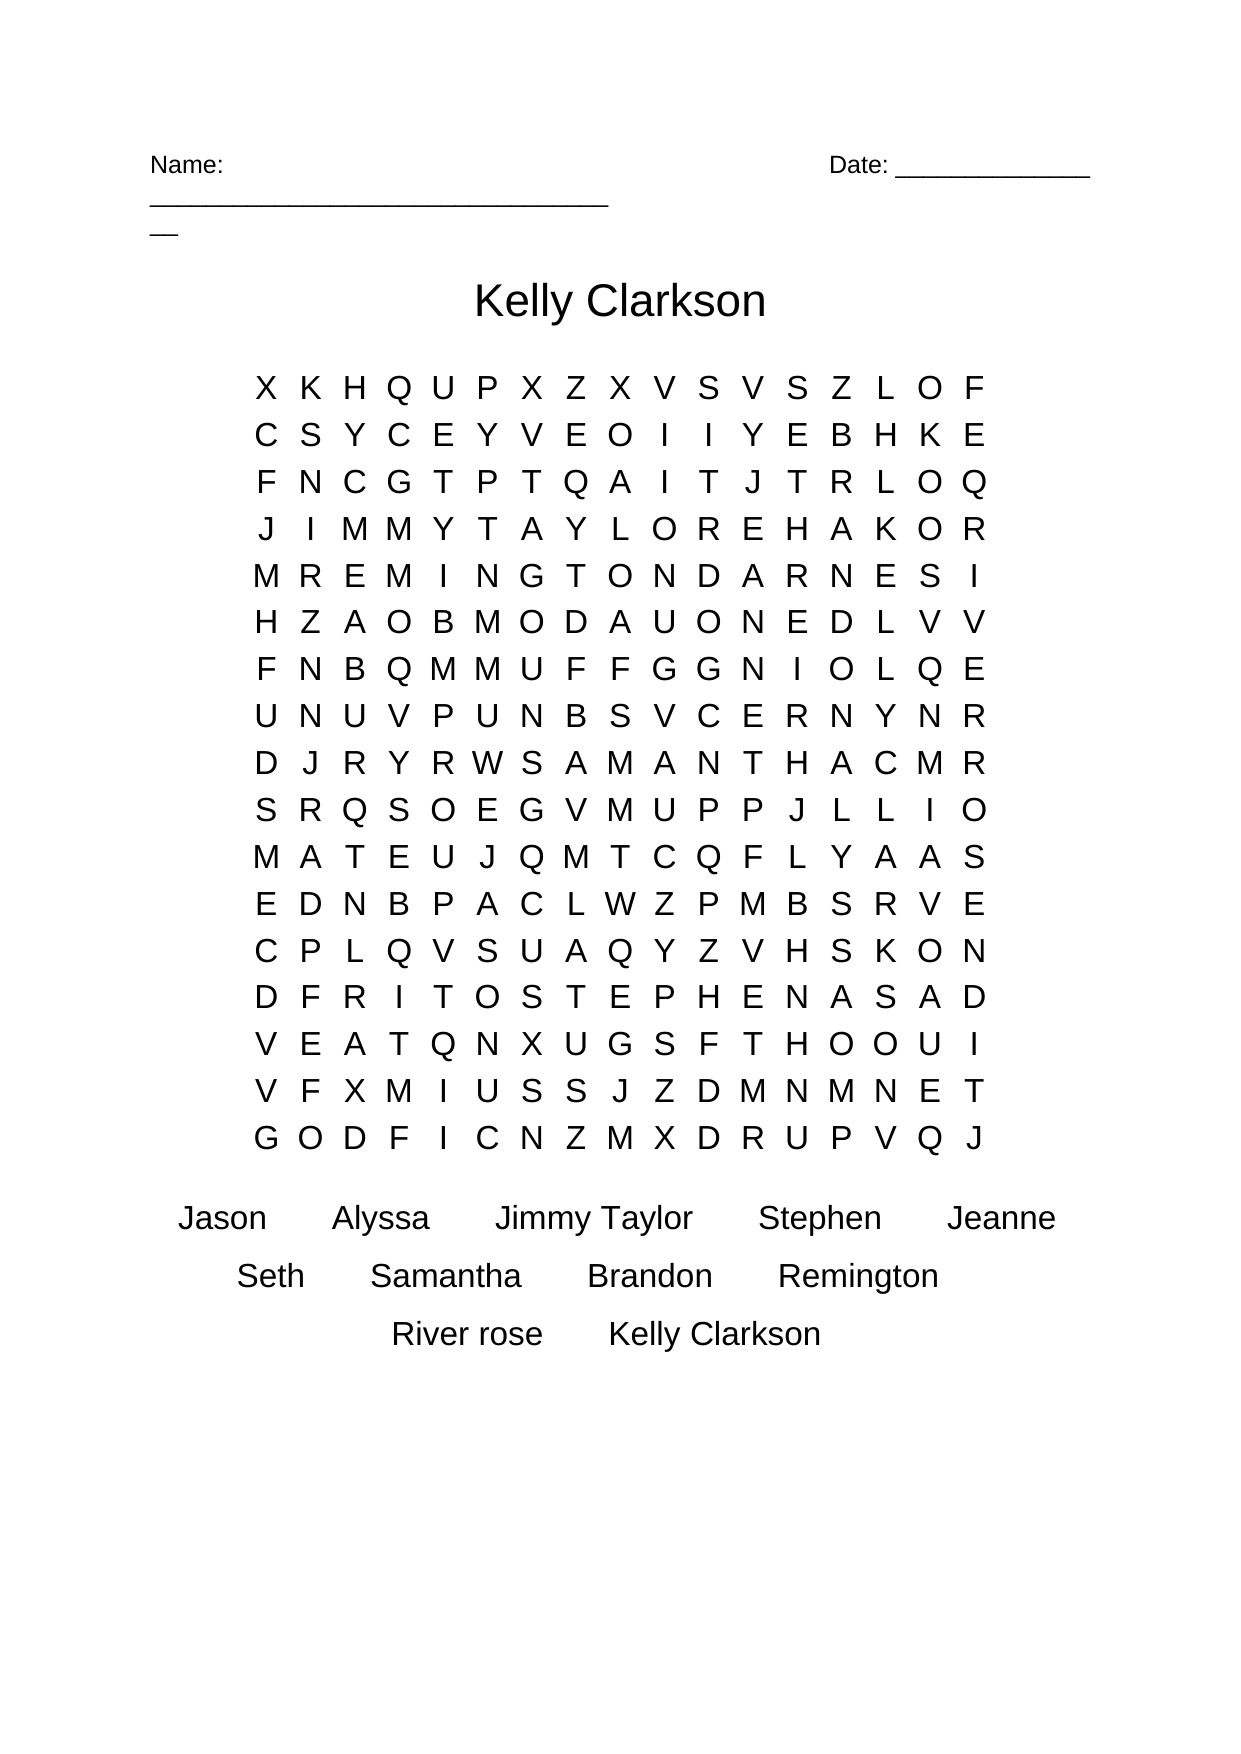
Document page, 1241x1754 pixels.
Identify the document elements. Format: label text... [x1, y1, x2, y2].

table_cell R [952, 692, 996, 739]
table_cell Z [554, 1114, 598, 1161]
table_cell E [421, 411, 465, 458]
table_cell W [598, 880, 642, 926]
table_cell B [333, 645, 377, 692]
table_cell S [377, 786, 421, 833]
table_cell Y [863, 692, 908, 739]
table_cell E [244, 880, 288, 926]
table_cell V [554, 786, 598, 833]
table_cell N [465, 551, 509, 598]
table_cell A [288, 833, 332, 879]
table_cell N [686, 739, 731, 786]
table_cell M [598, 786, 642, 833]
table_cell L [333, 926, 377, 973]
table_cell O [819, 645, 863, 692]
table_cell S [952, 833, 996, 879]
table_cell T [421, 458, 465, 504]
table_cell U [465, 1067, 509, 1114]
table_cell Y [819, 833, 863, 879]
table_cell R [863, 880, 908, 926]
table_cell A [598, 598, 642, 645]
table_cell T [952, 1067, 996, 1114]
table_cell H [686, 973, 731, 1020]
table_cell Q [421, 1020, 465, 1067]
table_cell U [554, 1020, 598, 1067]
table_cell S [598, 692, 642, 739]
table_cell P [465, 458, 509, 504]
table_cell G [244, 1114, 288, 1161]
table_cell M [377, 551, 421, 598]
table_cell M [244, 833, 288, 879]
table_cell N [288, 692, 332, 739]
table_cell O [421, 786, 465, 833]
table_cell O [908, 926, 952, 973]
table_cell F [244, 458, 288, 504]
table_cell O [686, 598, 731, 645]
table_cell U [244, 692, 288, 739]
table_cell Q [510, 833, 554, 879]
table_cell V [244, 1067, 288, 1114]
table_cell P [731, 786, 775, 833]
table_cell S [642, 1020, 686, 1067]
table_cell S [510, 1067, 554, 1114]
table_cell N [288, 645, 332, 692]
table_cell Q [952, 458, 996, 504]
table_cell B [554, 692, 598, 739]
table_cell E [598, 973, 642, 1020]
table_cell D [244, 973, 288, 1020]
table_cell L [863, 598, 908, 645]
table_cell O [465, 973, 509, 1020]
table_cell T [686, 458, 731, 504]
table_cell J [244, 505, 288, 551]
table_cell N [952, 926, 996, 973]
table_cell M [598, 1114, 642, 1161]
table_cell U [465, 692, 509, 739]
table_cell I [775, 645, 819, 692]
table_cell Q [333, 786, 377, 833]
table_cell J [465, 833, 509, 879]
table_cell I [952, 551, 996, 598]
table_header H [333, 364, 377, 411]
table_cell E [333, 551, 377, 598]
table_cell Y [333, 411, 377, 458]
table_cell A [554, 926, 598, 973]
table_cell K [863, 926, 908, 973]
table_cell O [598, 411, 642, 458]
title Kelly Clarkson [150, 274, 1090, 326]
table_cell N [510, 692, 554, 739]
table_cell U [421, 833, 465, 879]
table_cell A [819, 739, 863, 786]
table_cell V [731, 926, 775, 973]
table_cell M [731, 880, 775, 926]
table_cell R [775, 551, 819, 598]
table_cell I [642, 411, 686, 458]
table_cell V [510, 411, 554, 458]
table_cell A [908, 833, 952, 879]
table_cell A [333, 598, 377, 645]
table_cell A [465, 880, 509, 926]
table_cell T [510, 458, 554, 504]
table_cell L [863, 786, 908, 833]
table_header V [731, 364, 775, 411]
table_header Q [377, 364, 421, 411]
table_cell M [465, 645, 509, 692]
table_cell D [686, 1114, 731, 1161]
table_cell S [510, 739, 554, 786]
table_cell T [377, 1020, 421, 1067]
table_cell T [731, 739, 775, 786]
table_cell T [775, 458, 819, 504]
table_header Name: ___________________________________ [150, 150, 620, 274]
table_cell E [731, 505, 775, 551]
table_header X [598, 364, 642, 411]
table_cell D [288, 880, 332, 926]
table_cell F [244, 645, 288, 692]
table_cell K [863, 505, 908, 551]
table_cell M [377, 1067, 421, 1114]
table_cell R [775, 692, 819, 739]
table_cell T [465, 505, 509, 551]
table_cell W [465, 739, 509, 786]
table_cell O [908, 458, 952, 504]
table_cell G [642, 645, 686, 692]
table_cell O [642, 505, 686, 551]
text Jason Alyssa Jimmy Taylor Stephen Jeanne Seth Samantha Brandon Remington River rose Kelly Clarkson [150, 1198, 1090, 1352]
table_header P [465, 364, 509, 411]
table_cell Z [686, 926, 731, 973]
table_cell J [598, 1067, 642, 1114]
table_cell H [244, 598, 288, 645]
table_cell D [244, 739, 288, 786]
table_cell A [908, 973, 952, 1020]
table_cell N [908, 692, 952, 739]
table_cell V [377, 692, 421, 739]
table_cell P [421, 880, 465, 926]
table_cell P [421, 692, 465, 739]
table_cell N [819, 692, 863, 739]
table_cell A [598, 458, 642, 504]
table_cell H [775, 1020, 819, 1067]
table_cell R [952, 505, 996, 551]
table_header Z [554, 364, 598, 411]
table_cell P [819, 1114, 863, 1161]
table_cell A [642, 739, 686, 786]
table_cell M [244, 551, 288, 598]
table_cell Q [908, 1114, 952, 1161]
table_header S [775, 364, 819, 411]
table_cell U [510, 645, 554, 692]
table_cell N [863, 1067, 908, 1114]
table_cell T [598, 833, 642, 879]
table_cell R [288, 786, 332, 833]
table_cell C [244, 926, 288, 973]
table_cell A [554, 739, 598, 786]
table_cell S [819, 926, 863, 973]
table_cell M [819, 1067, 863, 1114]
table_cell C [244, 411, 288, 458]
table_cell J [288, 739, 332, 786]
table_cell Q [598, 926, 642, 973]
table_cell Y [377, 739, 421, 786]
table_cell V [642, 692, 686, 739]
table_cell R [333, 973, 377, 1020]
table_cell T [421, 973, 465, 1020]
table_cell T [554, 973, 598, 1020]
table_cell T [731, 1020, 775, 1067]
table_header K [288, 364, 332, 411]
table_cell Y [642, 926, 686, 973]
table_cell C [510, 880, 554, 926]
table_cell M [465, 598, 509, 645]
table_cell A [731, 551, 775, 598]
table_cell V [244, 1020, 288, 1067]
table_cell O [908, 505, 952, 551]
table_header U [421, 364, 465, 411]
table_cell H [775, 505, 819, 551]
table_cell S [510, 973, 554, 1020]
table_cell S [244, 786, 288, 833]
table_cell D [686, 551, 731, 598]
table_cell I [377, 973, 421, 1020]
table_cell B [421, 598, 465, 645]
table_cell Q [686, 833, 731, 879]
table_cell O [377, 598, 421, 645]
table_cell N [333, 880, 377, 926]
table_cell A [510, 505, 554, 551]
table_cell U [642, 598, 686, 645]
table_cell S [465, 926, 509, 973]
table_cell I [288, 505, 332, 551]
table_cell I [421, 551, 465, 598]
table_cell A [819, 505, 863, 551]
table_cell C [377, 411, 421, 458]
table_cell I [421, 1114, 465, 1161]
table_cell G [510, 786, 554, 833]
table_cell S [908, 551, 952, 598]
table_cell F [288, 1067, 332, 1114]
table_cell E [465, 786, 509, 833]
table_cell Z [642, 1067, 686, 1114]
table_cell X [333, 1067, 377, 1114]
table_header S [686, 364, 731, 411]
table_cell G [598, 1020, 642, 1067]
table_cell D [554, 598, 598, 645]
table_cell U [775, 1114, 819, 1161]
table_cell R [288, 551, 332, 598]
table_cell C [863, 739, 908, 786]
table_cell G [377, 458, 421, 504]
table_cell J [731, 458, 775, 504]
table_cell S [863, 973, 908, 1020]
table_cell L [819, 786, 863, 833]
table_cell U [510, 926, 554, 973]
table_cell D [952, 973, 996, 1020]
table_cell L [554, 880, 598, 926]
table_cell U [908, 1020, 952, 1067]
table_header X [244, 364, 288, 411]
table_cell E [775, 411, 819, 458]
table_cell B [377, 880, 421, 926]
table_cell V [908, 598, 952, 645]
table_cell M [377, 505, 421, 551]
table_cell E [377, 833, 421, 879]
table_cell L [863, 458, 908, 504]
table_cell O [598, 551, 642, 598]
table_cell H [775, 926, 819, 973]
table_cell P [686, 880, 731, 926]
table_cell I [642, 458, 686, 504]
table_cell M [333, 505, 377, 551]
table_cell A [333, 1020, 377, 1067]
table_cell O [952, 786, 996, 833]
table_cell E [731, 973, 775, 1020]
table_cell J [775, 786, 819, 833]
table_cell V [863, 1114, 908, 1161]
table_header V [642, 364, 686, 411]
table_cell E [908, 1067, 952, 1114]
table_cell F [686, 1020, 731, 1067]
table_cell T [333, 833, 377, 879]
table_cell D [333, 1114, 377, 1161]
table_cell D [819, 598, 863, 645]
table_cell Y [421, 505, 465, 551]
table_cell M [908, 739, 952, 786]
table_cell C [642, 833, 686, 879]
table_cell C [686, 692, 731, 739]
table_cell E [731, 692, 775, 739]
table_cell F [288, 973, 332, 1020]
table_cell F [731, 833, 775, 879]
table_cell Z [642, 880, 686, 926]
table_cell R [686, 505, 731, 551]
table_cell M [731, 1067, 775, 1114]
table_cell A [819, 973, 863, 1020]
table_cell R [952, 739, 996, 786]
table_cell B [775, 880, 819, 926]
table_cell O [863, 1020, 908, 1067]
table_cell P [642, 973, 686, 1020]
table_cell H [863, 411, 908, 458]
table_cell Q [908, 645, 952, 692]
table_cell O [510, 598, 554, 645]
table_cell N [510, 1114, 554, 1161]
table_header O [908, 364, 952, 411]
table_cell F [598, 645, 642, 692]
table_cell E [288, 1020, 332, 1067]
table_cell N [731, 598, 775, 645]
table_header F [952, 364, 996, 411]
table_cell E [775, 598, 819, 645]
table_cell G [510, 551, 554, 598]
table_cell E [952, 880, 996, 926]
table_cell R [731, 1114, 775, 1161]
table_cell P [288, 926, 332, 973]
table_cell E [952, 411, 996, 458]
table_cell M [421, 645, 465, 692]
table_cell C [465, 1114, 509, 1161]
table_cell X [642, 1114, 686, 1161]
table_cell I [421, 1067, 465, 1114]
table_cell N [288, 458, 332, 504]
table_cell F [554, 645, 598, 692]
table_cell L [863, 645, 908, 692]
table_cell V [421, 926, 465, 973]
table_cell R [421, 739, 465, 786]
table_cell E [554, 411, 598, 458]
table_cell T [554, 551, 598, 598]
table_cell G [686, 645, 731, 692]
table_cell U [333, 692, 377, 739]
table_cell F [377, 1114, 421, 1161]
table_cell L [598, 505, 642, 551]
table_cell R [333, 739, 377, 786]
table_cell E [863, 551, 908, 598]
table_cell Y [731, 411, 775, 458]
table_cell M [554, 833, 598, 879]
table_cell S [554, 1067, 598, 1114]
table_cell N [642, 551, 686, 598]
table_cell N [731, 645, 775, 692]
table_cell S [819, 880, 863, 926]
table_cell O [288, 1114, 332, 1161]
table_cell E [952, 645, 996, 692]
table_cell K [908, 411, 952, 458]
table_cell M [598, 739, 642, 786]
table_cell V [952, 598, 996, 645]
table_header X [510, 364, 554, 411]
table_cell C [333, 458, 377, 504]
table_header L [863, 364, 908, 411]
table_cell S [288, 411, 332, 458]
table_cell J [952, 1114, 996, 1161]
table_cell A [863, 833, 908, 879]
table_cell I [686, 411, 731, 458]
table_cell Q [377, 645, 421, 692]
table_cell Z [288, 598, 332, 645]
table_cell Q [554, 458, 598, 504]
table_cell R [819, 458, 863, 504]
table_cell L [775, 833, 819, 879]
table_header Date: ______________ [620, 150, 1090, 274]
table_cell N [819, 551, 863, 598]
table_header Z [819, 364, 863, 411]
table_cell H [775, 739, 819, 786]
table_cell V [908, 880, 952, 926]
table_cell N [775, 973, 819, 1020]
table_cell N [775, 1067, 819, 1114]
table_cell I [952, 1020, 996, 1067]
table_cell X [510, 1020, 554, 1067]
table_cell Y [554, 505, 598, 551]
table_cell Y [465, 411, 509, 458]
table_cell N [465, 1020, 509, 1067]
table_cell Q [377, 926, 421, 973]
table_cell P [686, 786, 731, 833]
table_cell D [686, 1067, 731, 1114]
table_cell O [819, 1020, 863, 1067]
table_cell B [819, 411, 863, 458]
table_cell I [908, 786, 952, 833]
table_cell U [642, 786, 686, 833]
